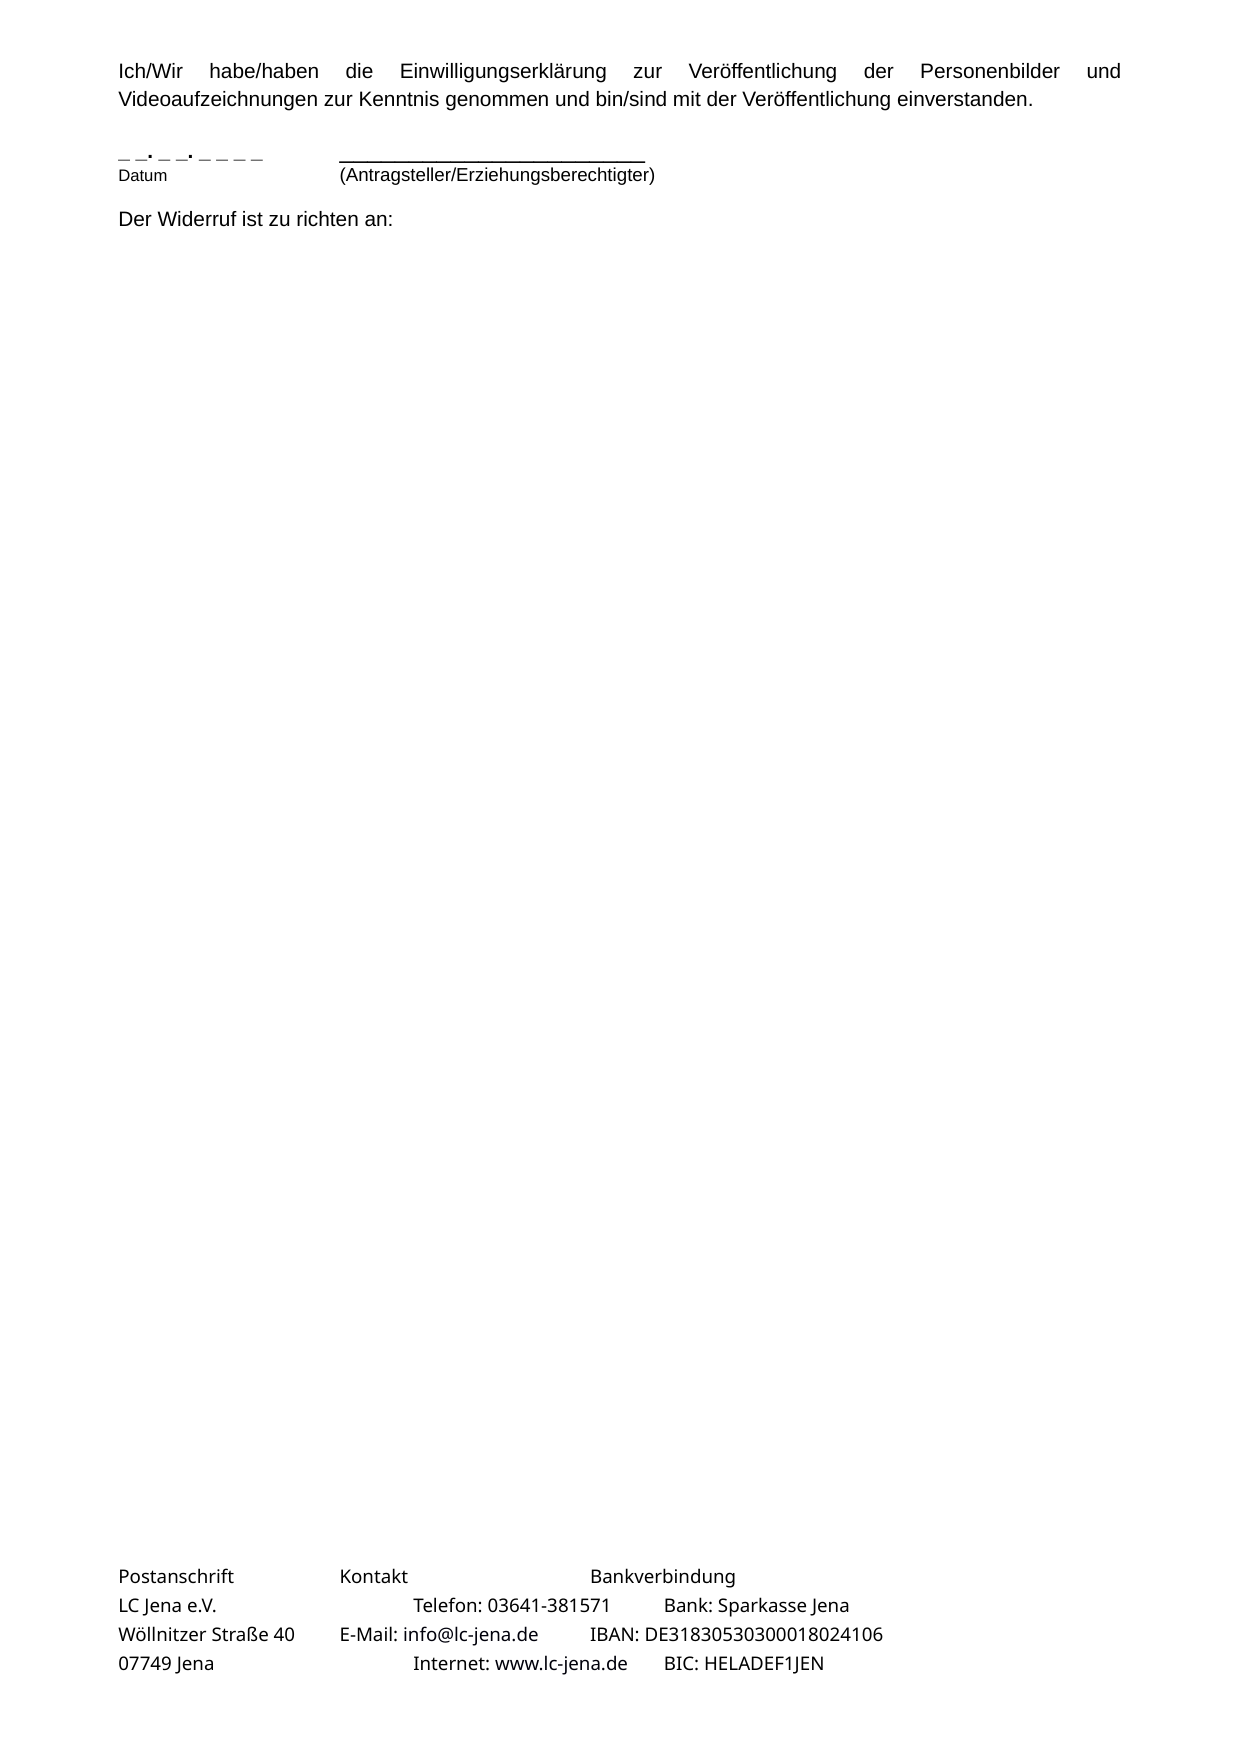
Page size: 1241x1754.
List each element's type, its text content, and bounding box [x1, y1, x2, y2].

text _ _. _ _. _ _ _ _ ______________________ [118, 135, 1122, 164]
text Ich/Wir habe/haben die Einwilligungserklärung zur Veröffentlichung der Personenbilder und Videoaufzeichnungen zur Kenntnis genommen und bin/sind mit der Veröffentlichung einverstanden. [118, 59, 1122, 111]
text Datum (Antragsteller/Erziehungsberechtigter) [118, 164, 1122, 185]
text Der Widerruf ist zu richten an: [118, 207, 1122, 231]
